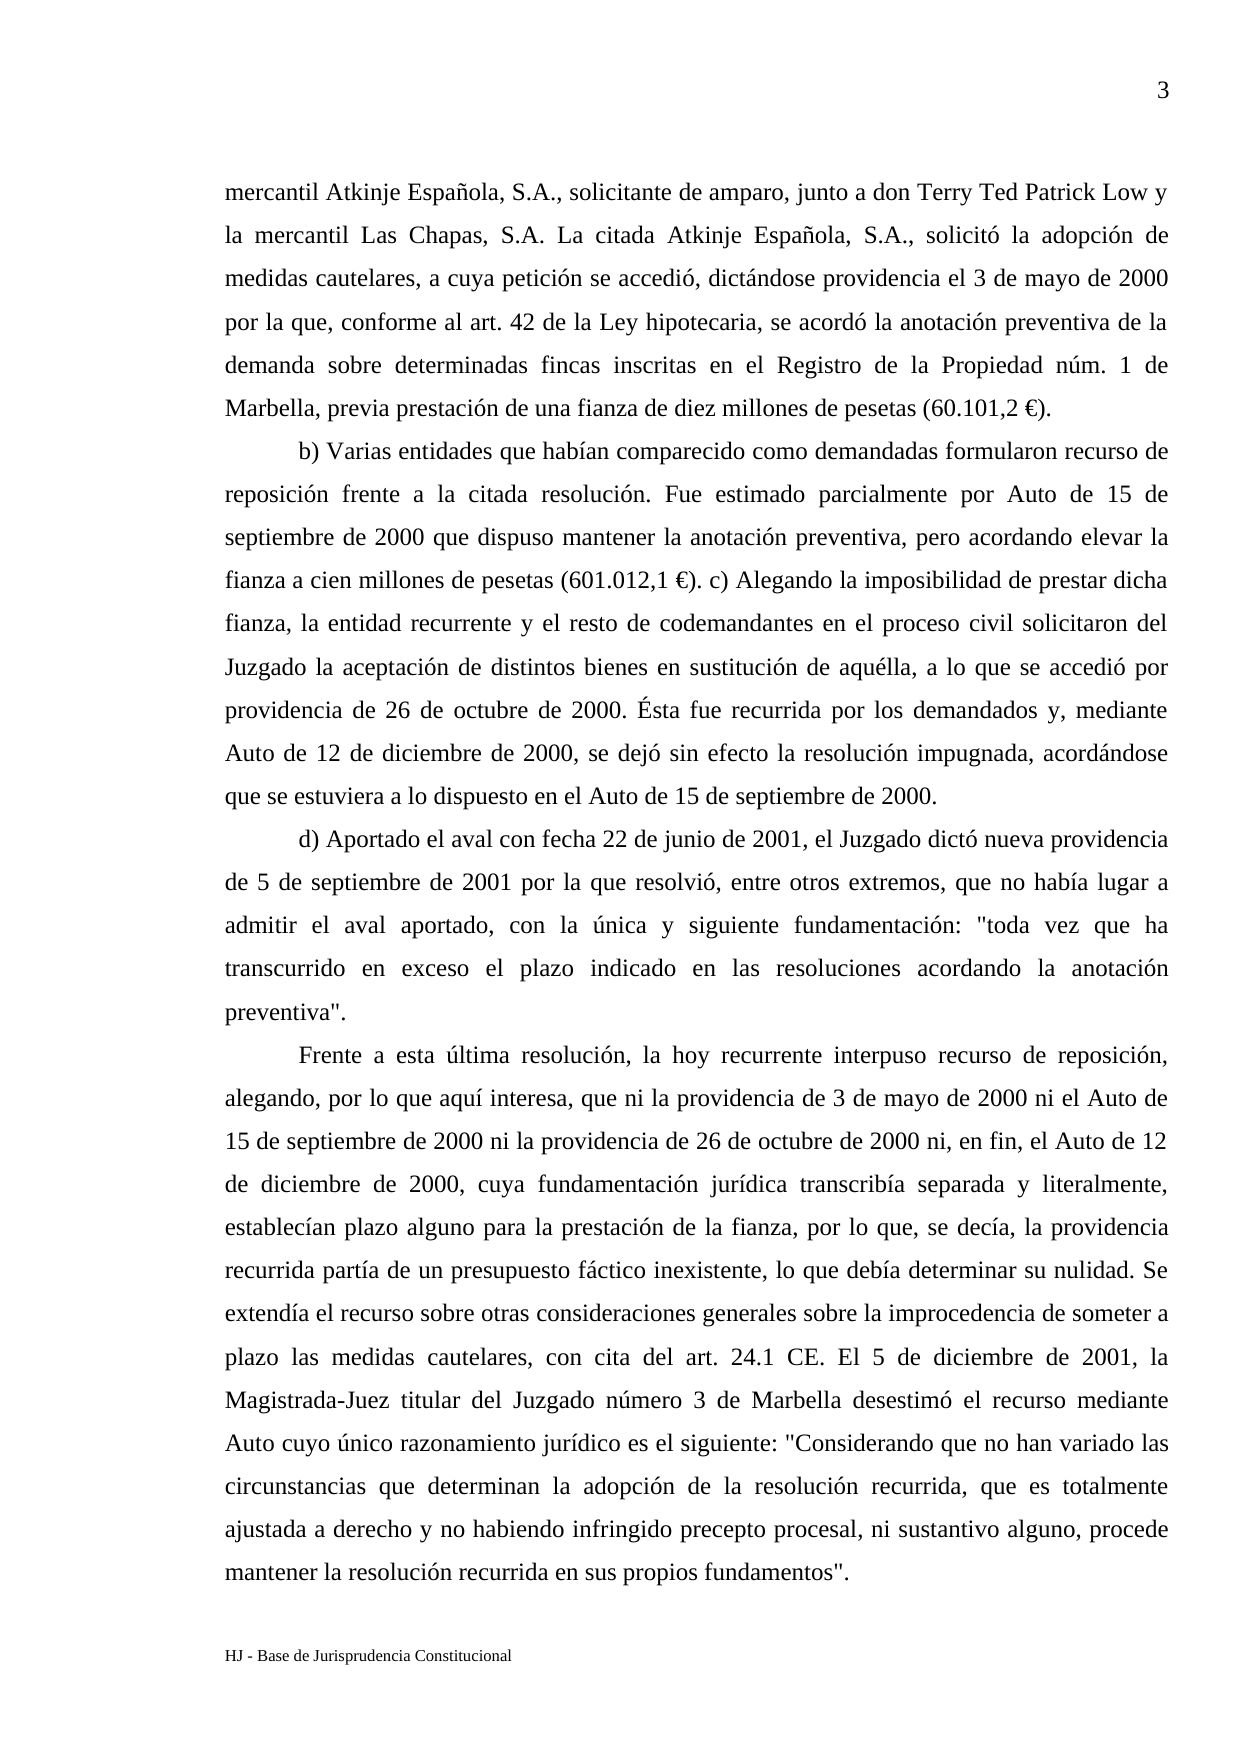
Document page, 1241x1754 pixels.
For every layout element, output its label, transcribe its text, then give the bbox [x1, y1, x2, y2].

text d) Aportado el aval con fecha 22 de junio de 2001, el Juzgado dictó nueva providencia de 5 de septiembre de 2001 por la que resolvió, entre otros extremos, que no había lugar a admitir el aval aportado, con la única y siguiente fundamentación: "toda vez que ha transcurrido en exceso el plazo indicado en las resoluciones acordando la anotación preventiva". [224, 824, 1169, 1025]
text Frente a esta última resolución, la hoy recurrente interpuso recurso de reposición, alegando, por lo que aquí interesa, que ni la providencia de 3 de mayo de 2000 ni el Auto de 15 de septiembre de 2000 ni la providencia de 26 de octubre de 2000 ni, en fin, el Auto de 12 de diciembre de 2000, cuya fundamentación jurídica transcribía separada y literalmente, establecían plazo alguno para la prestación de la fianza, por lo que, se decía, la providencia recurrida partía de un presupuesto fáctico inexistente, lo que debía determinar su nulidad. Se extendía el recurso sobre otras consideraciones generales sobre la improcedencia de someter a plazo las medidas cautelares, con cita del art. 24.1 CE. El 5 de diciembre de 2001, la Magistrada-Juez titular del Juzgado número 3 de Marbella desestimó el recurso mediante Auto cuyo único razonamiento jurídico es el siguiente: "Considerando que no han variado las circunstancias que determinan la adopción de la resolución recurrida, que es totalmente ajustada a derecho y no habiendo infringido precepto procesal, ni sustantivo alguno, procede mantener la resolución recurrida en sus propios fundamentos". [224, 1040, 1169, 1586]
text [224, 177, 1169, 422]
text b) Varias entidades que habían comparecido como demandadas formularon recurso de reposición frente a la citada resolución. Fue estimado parcialmente por Auto de 15 de septiembre de 2000 que dispuso mantener la anotación preventiva, pero acordando elevar la fianza a cien millones de pesetas (601.012,1 €). c) Alegando la imposibilidad de prestar dicha fianza, la entidad recurrente y el resto de codemandantes en el proceso civil solicitaron del Juzgado la aceptación de distintos bienes en sustitución de aquélla, a lo que se accedió por providencia de 26 de octubre de 2000. Ésta fue recurrida por los demandados y, mediante Auto de 12 de diciembre de 2000, se dejó sin efecto la resolución impugnada, acordándose que se estuviera a lo dispuesto en el Auto de 15 de septiembre de 2000. [224, 436, 1169, 810]
